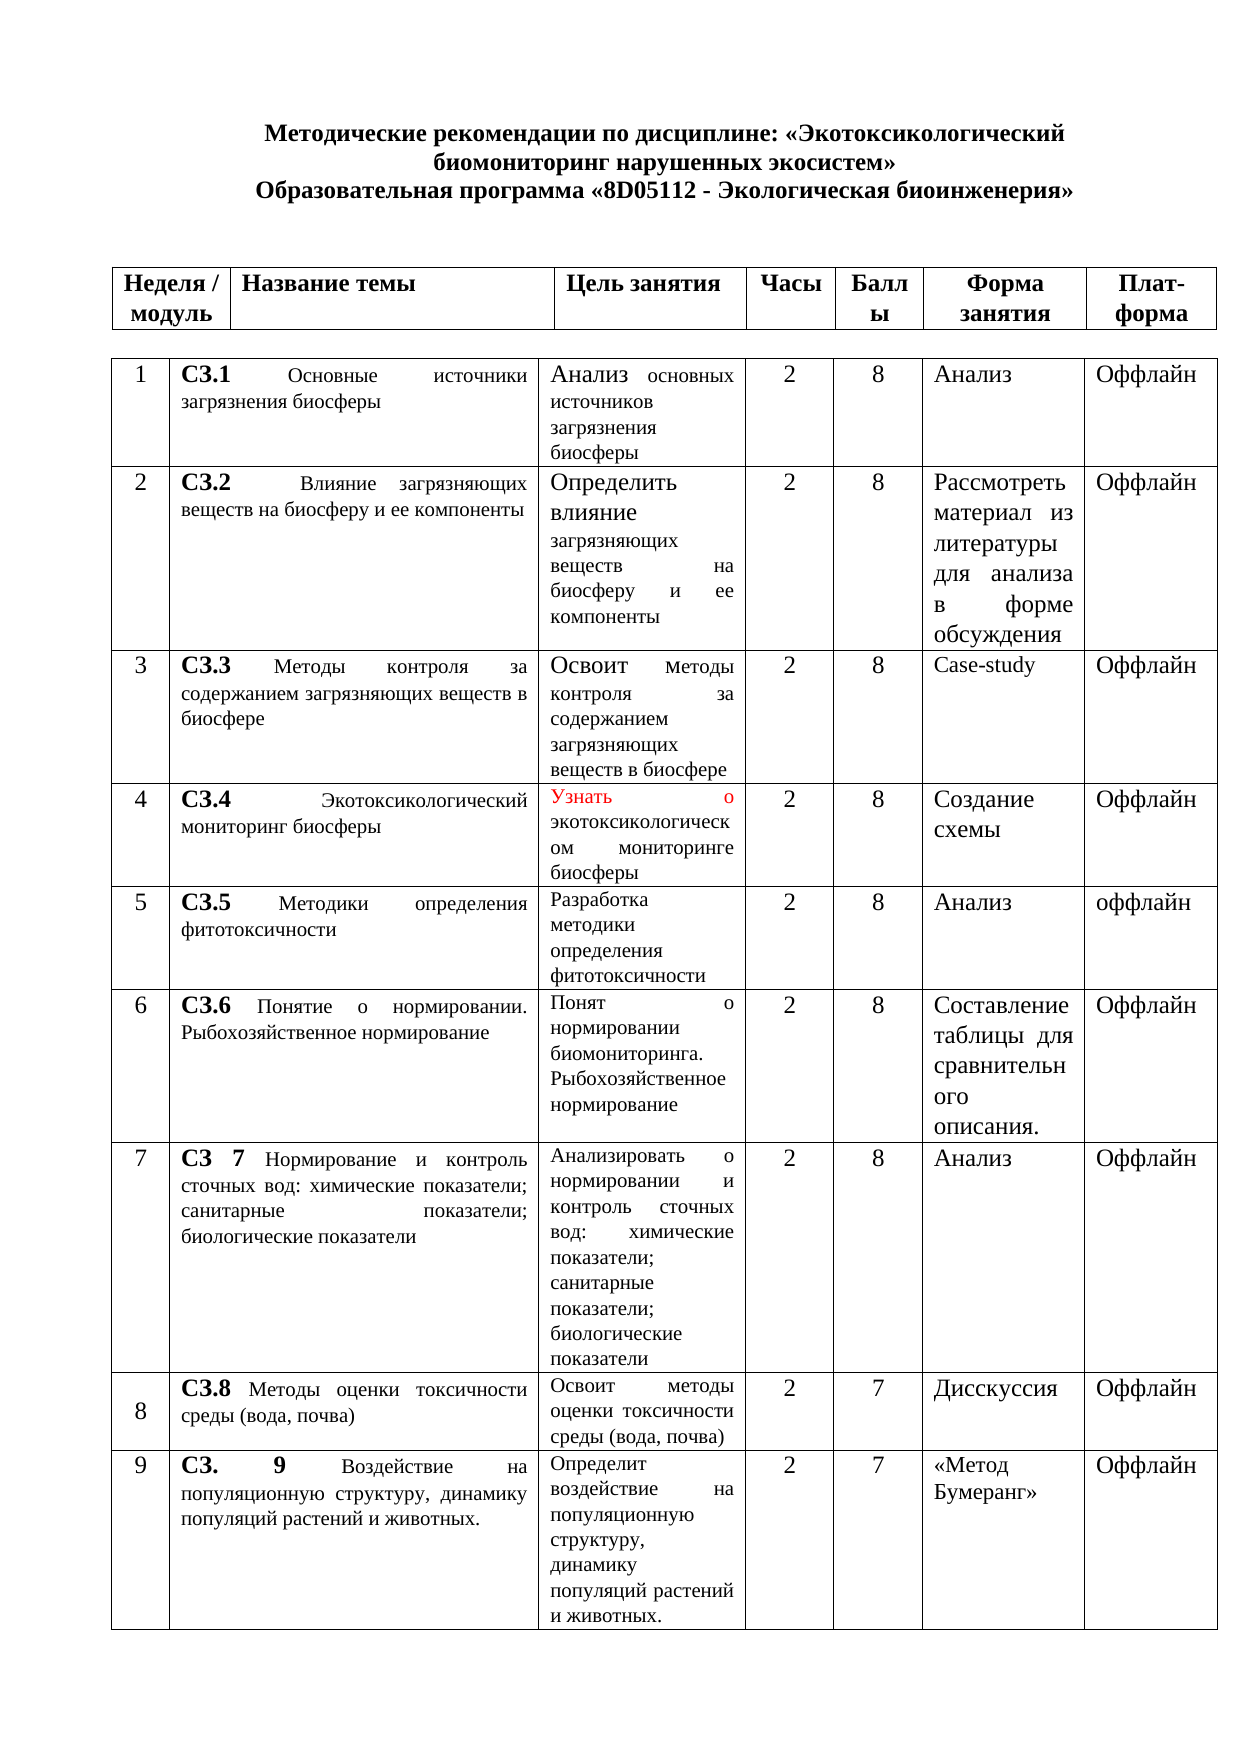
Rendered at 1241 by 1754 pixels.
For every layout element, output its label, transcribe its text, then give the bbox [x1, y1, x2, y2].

table_cell Понят о нормировании биомониторинга. Рыбохозяйственное нормирование [539, 990, 745, 1142]
table_cell Узнать о экотоксикологическом мониторинге биосферы [539, 784, 745, 886]
table_cell Анализ [923, 887, 1084, 989]
table_cell Оффлайн [1085, 784, 1217, 886]
table_header Плат-форма [1087, 268, 1216, 328]
table_cell 2 [746, 1143, 833, 1372]
table_cell 5 [112, 887, 169, 989]
table_cell Оффлайн [1085, 1373, 1217, 1449]
table_cell Составление таблицы для сравнительного описания. [923, 990, 1084, 1142]
table_cell 2 [746, 784, 833, 886]
table_header Анализ основных источников загрязнения биосферы [539, 359, 745, 466]
table_cell 4 [112, 784, 169, 886]
table_cell 8 [834, 887, 922, 989]
table_header Название темы [231, 268, 554, 328]
table_cell «Метод Бумеранг» [923, 1451, 1084, 1629]
table_cell СЗ.3 Методы контроля за содержанием загрязняющих веществ в биосфере [170, 651, 538, 783]
text Методические рекомендации по дисциплине: «Экотоксикологический биомониторинг нарушенных экосистем» [177, 118, 798, 176]
table_header СЗ.1 Основные источники загрязнения биосферы [170, 359, 538, 466]
text Методические рекомендации по дисциплине: «Экотоксикологический биомониторинг нарушенных экосистем» [883, 118, 1152, 176]
table_cell 8 [834, 784, 922, 886]
table_cell 2 [746, 467, 833, 649]
table_cell Оффлайн [1085, 651, 1217, 783]
table_cell Анализировать о нормировании и контроль сточных вод: химические показатели; санитарные показатели; биологические показатели [539, 1143, 745, 1372]
table_cell 2 [112, 467, 169, 649]
table_cell СЗ.2 Влияние загрязняющих веществ на биосферу и ее компоненты [170, 467, 538, 649]
table_cell 7 [112, 1143, 169, 1372]
table_cell Рассмотреть материал из литературы для анализа в форме обсуждения [923, 467, 1084, 649]
table_header Цель занятия [555, 268, 746, 328]
table_cell Освоит методы контроля за содержанием загрязняющих веществ в биосфере [539, 651, 745, 783]
table_cell 9 [112, 1451, 169, 1629]
table_cell 7 [834, 1373, 922, 1449]
table_cell Оффлайн [1085, 990, 1217, 1142]
table_cell Оффлайн [1085, 1451, 1217, 1629]
table_cell СЗ 7 Нормирование и контроль сточных вод: химические показатели; санитарные показатели; биологические показатели [170, 1143, 538, 1372]
table_cell 2 [746, 1451, 833, 1629]
table_cell Оффлайн [1085, 467, 1217, 649]
table_cell 2 [746, 1373, 833, 1449]
table_header 1 [112, 359, 169, 466]
table_header 8 [834, 359, 922, 466]
table_cell СЗ.8 Методы оценки токсичности среды (вода, почва) [170, 1373, 538, 1449]
table_header Оффлайн [1085, 359, 1217, 466]
table_cell СЗ. 9 Воздействие на популяционную структуру, динамику популяций растений и животных. [170, 1451, 538, 1629]
table_cell Анализ [923, 1143, 1084, 1372]
table_cell 3 [112, 651, 169, 783]
table_header Форма занятия [924, 268, 1086, 328]
table_cell 8 [834, 990, 922, 1142]
table_cell 7 [834, 1451, 922, 1629]
table_cell 2 [746, 651, 833, 783]
table_cell 8 [112, 1373, 169, 1449]
table_cell 2 [746, 887, 833, 989]
table_cell Оффлайн [1085, 1143, 1217, 1372]
table_cell Определит воздействие на популяционную структуру, динамику популяций растений и животных. [539, 1451, 745, 1629]
table_cell Дисскуссия [923, 1373, 1084, 1449]
table_header Часы [747, 268, 835, 328]
table_cell СЗ.4 Экотоксикологический мониторинг биосферы [170, 784, 538, 886]
table_cell 8 [834, 467, 922, 649]
table_cell оффлайн [1085, 887, 1217, 989]
table_cell 2 [746, 990, 833, 1142]
table_header Неделя / модуль [113, 268, 230, 328]
table_cell Освоит методы оценки токсичности среды (вода, почва) [539, 1373, 745, 1449]
table_cell СЗ.5 Методики определения фитотоксичности [170, 887, 538, 989]
table_cell Создание схемы [923, 784, 1084, 886]
table_header Баллы [836, 268, 923, 328]
table_header Анализ [923, 359, 1084, 466]
table_cell СЗ.6 Понятие о нормировании. Рыбохозяйственное нормирование [170, 990, 538, 1142]
text Образовательная программа «8D05112 - Экологическая биоинженерия» [177, 176, 603, 204]
table_cell Case-study [923, 651, 1084, 783]
table_cell Разработка методики определения фитотоксичности [539, 887, 745, 989]
table_cell 6 [112, 990, 169, 1142]
table_header 2 [746, 359, 833, 466]
table_cell 8 [834, 1143, 922, 1372]
table_cell Определить влияние загрязняющих веществ на биосферу и ее компоненты [539, 467, 745, 649]
table_cell 8 [834, 651, 922, 783]
